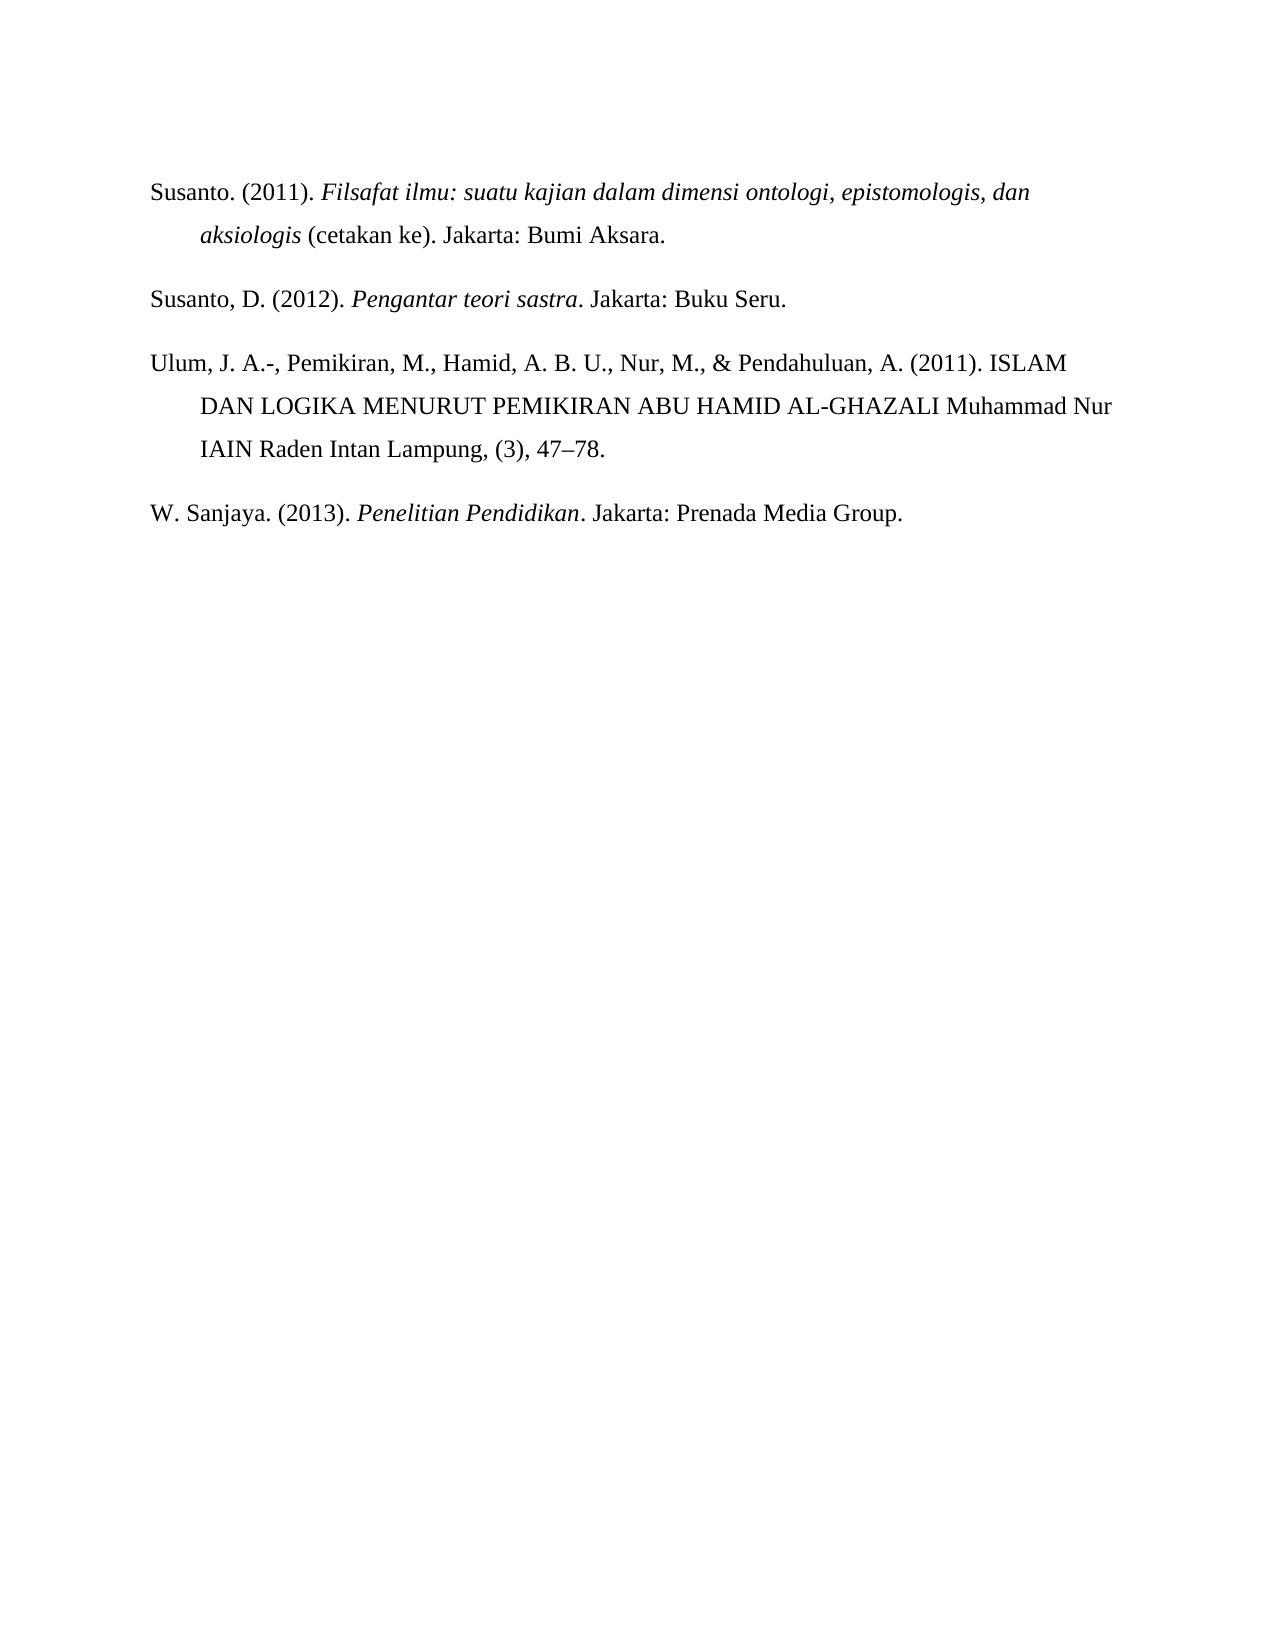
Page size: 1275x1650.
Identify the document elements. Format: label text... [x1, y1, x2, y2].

text Ulum, J. A.-, Pemikiran, M., Hamid, A. B. U., Nur, M., & Pendahuluan, A. (2011). ISLAM DAN LOGIKA MENURUT PEMIKIRAN ABU HAMID AL-GHAZALI Muhammad Nur IAIN Raden Intan Lampung, (3), 47–78. [150, 348, 1125, 463]
text W. Sanjaya. (2013). Penelitian Pendidikan. Jakarta: Prenada Media Group. [150, 498, 1125, 527]
text Susanto. (2011). Filsafat ilmu: suatu kajian dalam dimensi ontologi, epistomologis, dan aksiologis (cetakan ke). Jakarta: Bumi Aksara. [150, 177, 1125, 249]
text Susanto, D. (2012). Pengantar teori sastra. Jakarta: Buku Seru. [150, 284, 1125, 313]
